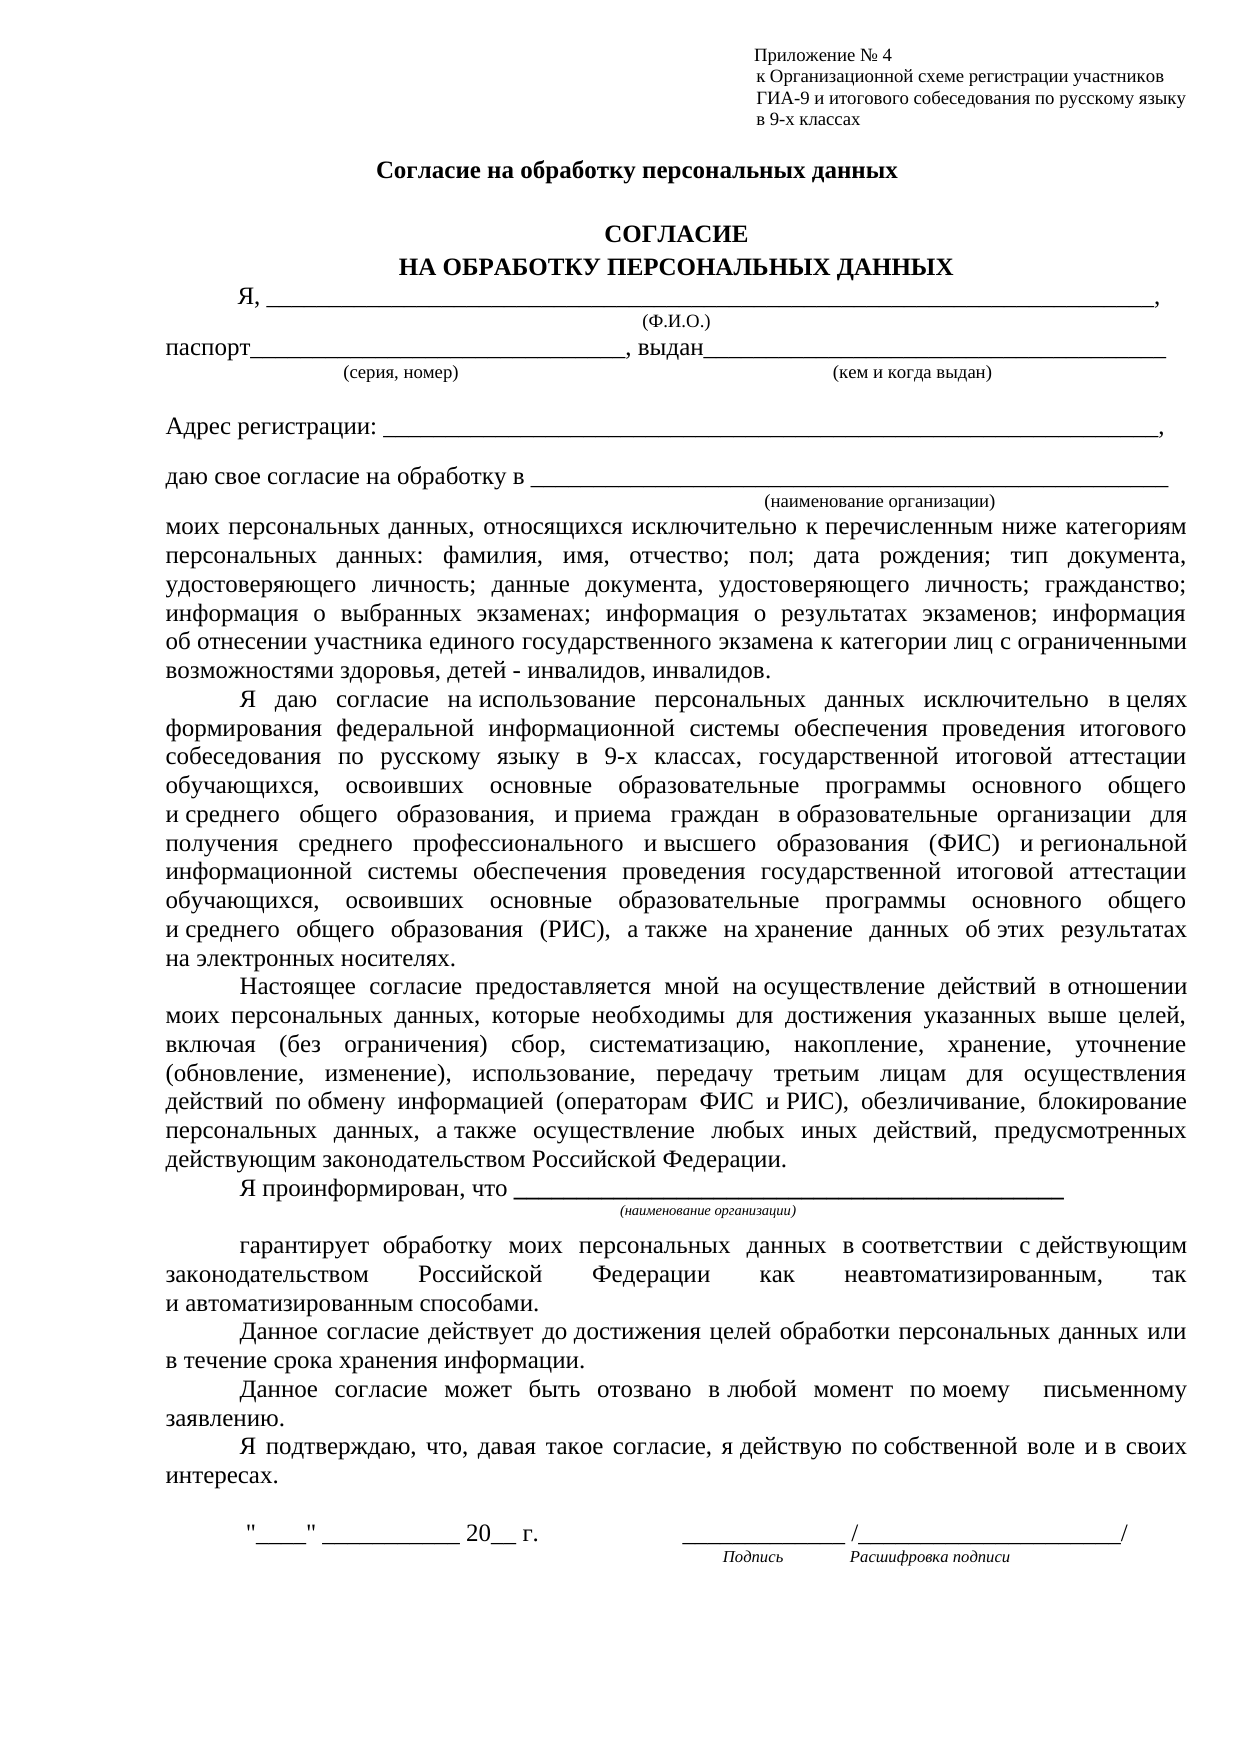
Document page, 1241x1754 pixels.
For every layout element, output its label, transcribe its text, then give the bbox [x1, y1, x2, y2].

text Я даю согласие на использование персональных данных исключительно в целях формирования федеральной информационной системы обеспечения проведения итогового собеседования по русскому языку в 9-х классах, государственной итоговой аттестации обучающихся, освоивших основные образовательные программы основного общего и среднего общего образования, и приема граждан в образовательные организации для получения среднего профессионального и высшего образования (ФИС) и региональной информационной системы обеспечения проведения государственной итоговой аттестации обучающихся, освоивших основные образовательные программы основного общего и среднего общего образования (РИС), а также на хранение данных об этих результатах на электронных носителях. [165, 684, 1187, 971]
text гарантирует обработку моих персональных данных в соответствии с действующим законодательством Российской Федерации как неавтоматизированным, так и автоматизированным способами. [165, 1230, 1187, 1316]
text Я, _______________________________________________________________________, [165, 281, 1187, 310]
text НА ОБРАБОТКУ ПЕРСОНАЛЬНЫХ ДАННЫХ [167, 249, 1185, 281]
text Данное согласие может быть отозвано в любой момент по моему письменному заявлению. [165, 1374, 1187, 1431]
text (наименование организации) [165, 490, 1187, 511]
text Адрес регистрации: ______________________________________________________________, [165, 411, 1187, 439]
text Настоящее согласие предоставляется мной на осуществление действий в отношении моих персональных данных, которые необходимы для достижения указанных выше целей, включая (без ограничения) сбор, систематизацию, накопление, хранение, уточнение (обновление, изменение), использование, передачу третьим лицам для осуществления действий по обмену информацией (операторам ФИС и РИС), обезличивание, блокирование персональных данных, а также осуществление любых иных действий, предусмотренных действующим законодательством Российской Федерации. [165, 971, 1187, 1173]
text (Ф.И.О.) [165, 310, 1187, 332]
text Я подтверждаю, что, давая такое согласие, я действую по собственной воле и в своих интересах. [165, 1431, 1187, 1489]
text Согласие на обработку персональных данных [376, 157, 1187, 184]
text к Организационной схеме регистрации участников ГИА-9 и итогового собеседования по русскому языку в 9-х классах [756, 65, 1187, 130]
text (серия, номер) (кем и когда выдан) [165, 361, 1187, 382]
text Подпись Расшифровка подписи [165, 1546, 1187, 1566]
text моих персональных данных, относящихся исключительно к перечисленным ниже категориям персональных данных: фамилия, имя, отчество; пол; дата рождения; тип документа, удостоверяющего личность; данные документа, удостоверяющего личность; гражданство; информация о выбранных экзаменах; информация о результатах экзаменов; информация об отнесении участника единого государственного экзамена к категории лиц с ограниченными возможностями здоровья, детей - инвалидов, инвалидов. [165, 511, 1187, 684]
text Приложение № 4 [712, 43, 1187, 65]
text "____" ___________ 20__ г. _____________ /_____________________/ [165, 1518, 1187, 1546]
text (наименование организации) [165, 1201, 1187, 1230]
text СОГЛАСИЕ [167, 216, 1185, 249]
text паспорт______________________________, выдан_____________________________________ [165, 332, 1187, 361]
text Я проинформирован, что ____________________________________________ [165, 1173, 1187, 1201]
text Данное согласие действует до достижения целей обработки персональных данных или в течение срока хранения информации. [165, 1316, 1187, 1374]
text даю свое согласие на обработку в ___________________________________________________ [165, 461, 1187, 490]
